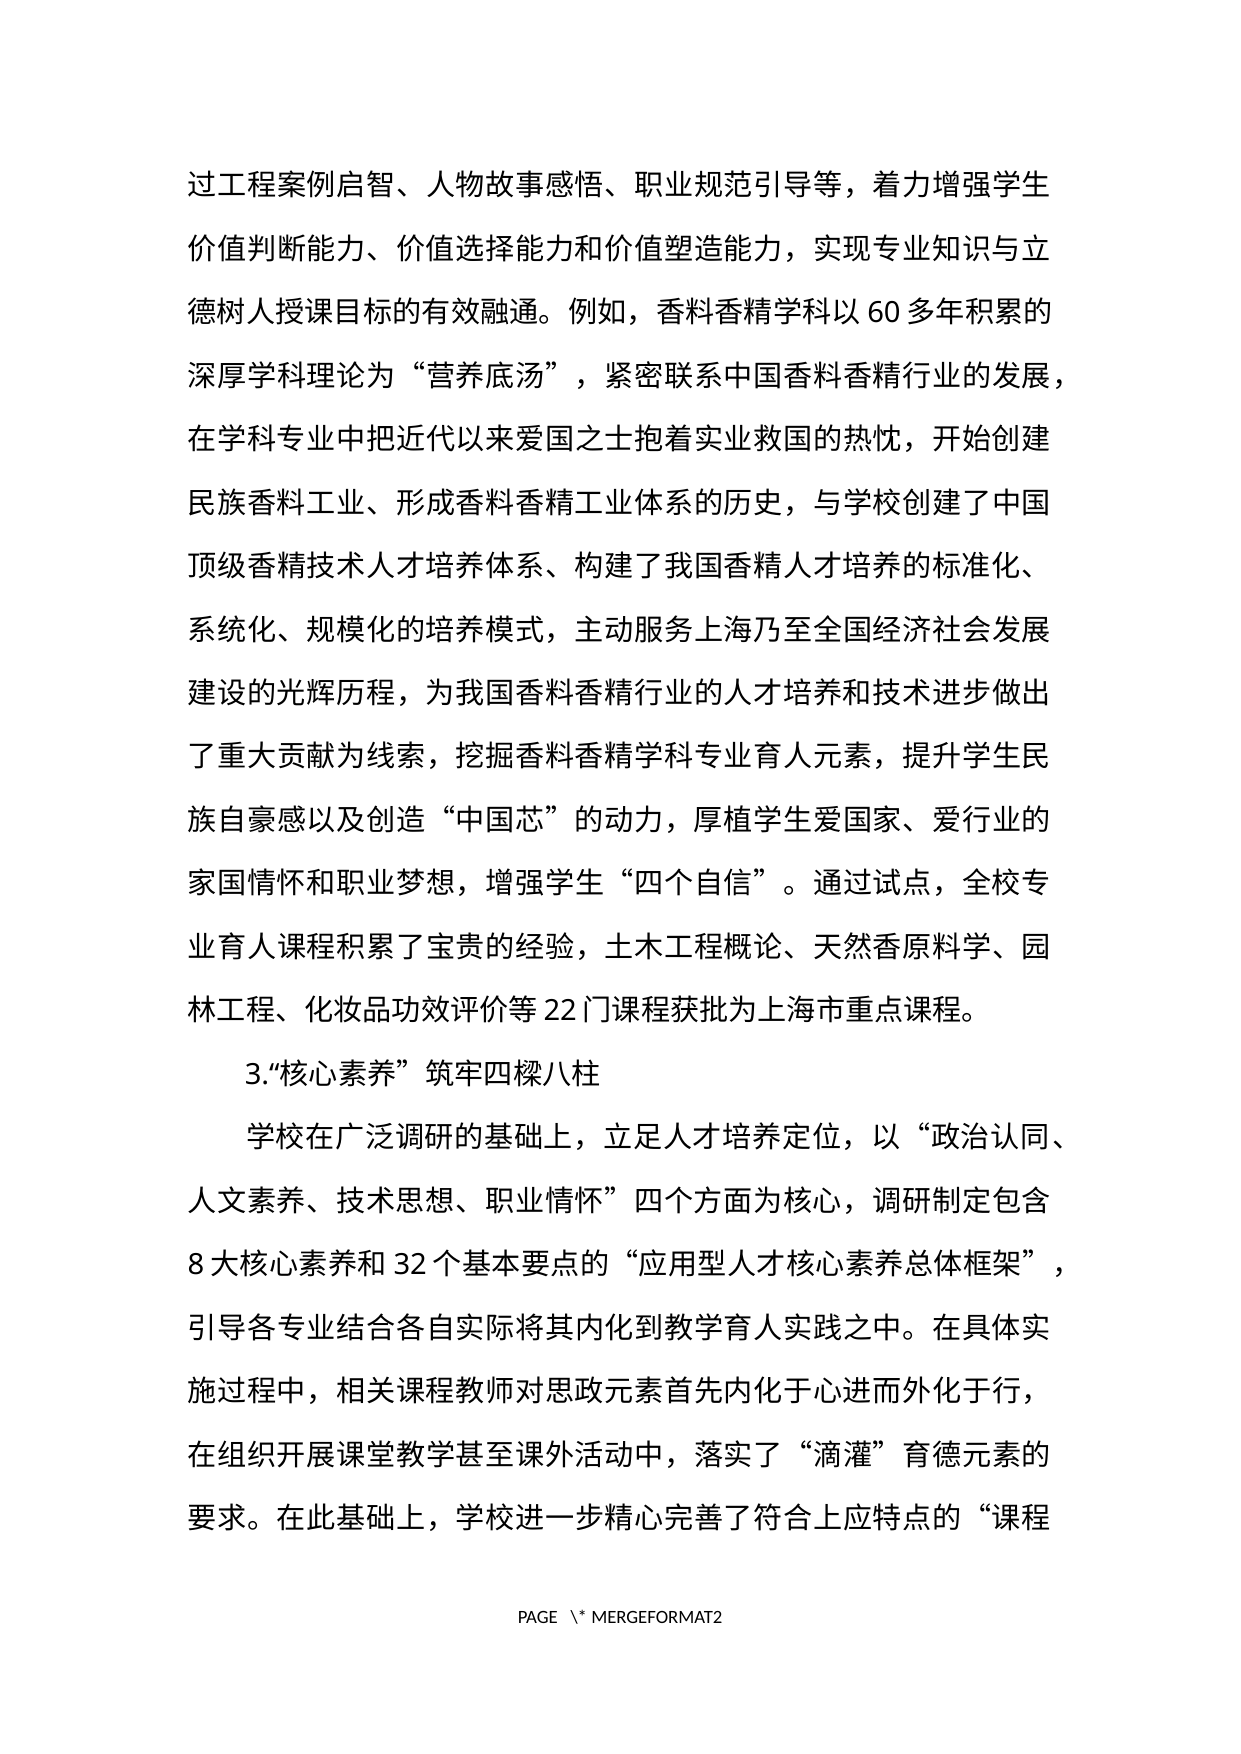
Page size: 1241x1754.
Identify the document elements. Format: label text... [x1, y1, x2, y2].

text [187, 162, 1053, 1029]
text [187, 1114, 1053, 1537]
text 3.“核心素养”筑牢四樑八柱 [187, 1050, 1053, 1093]
